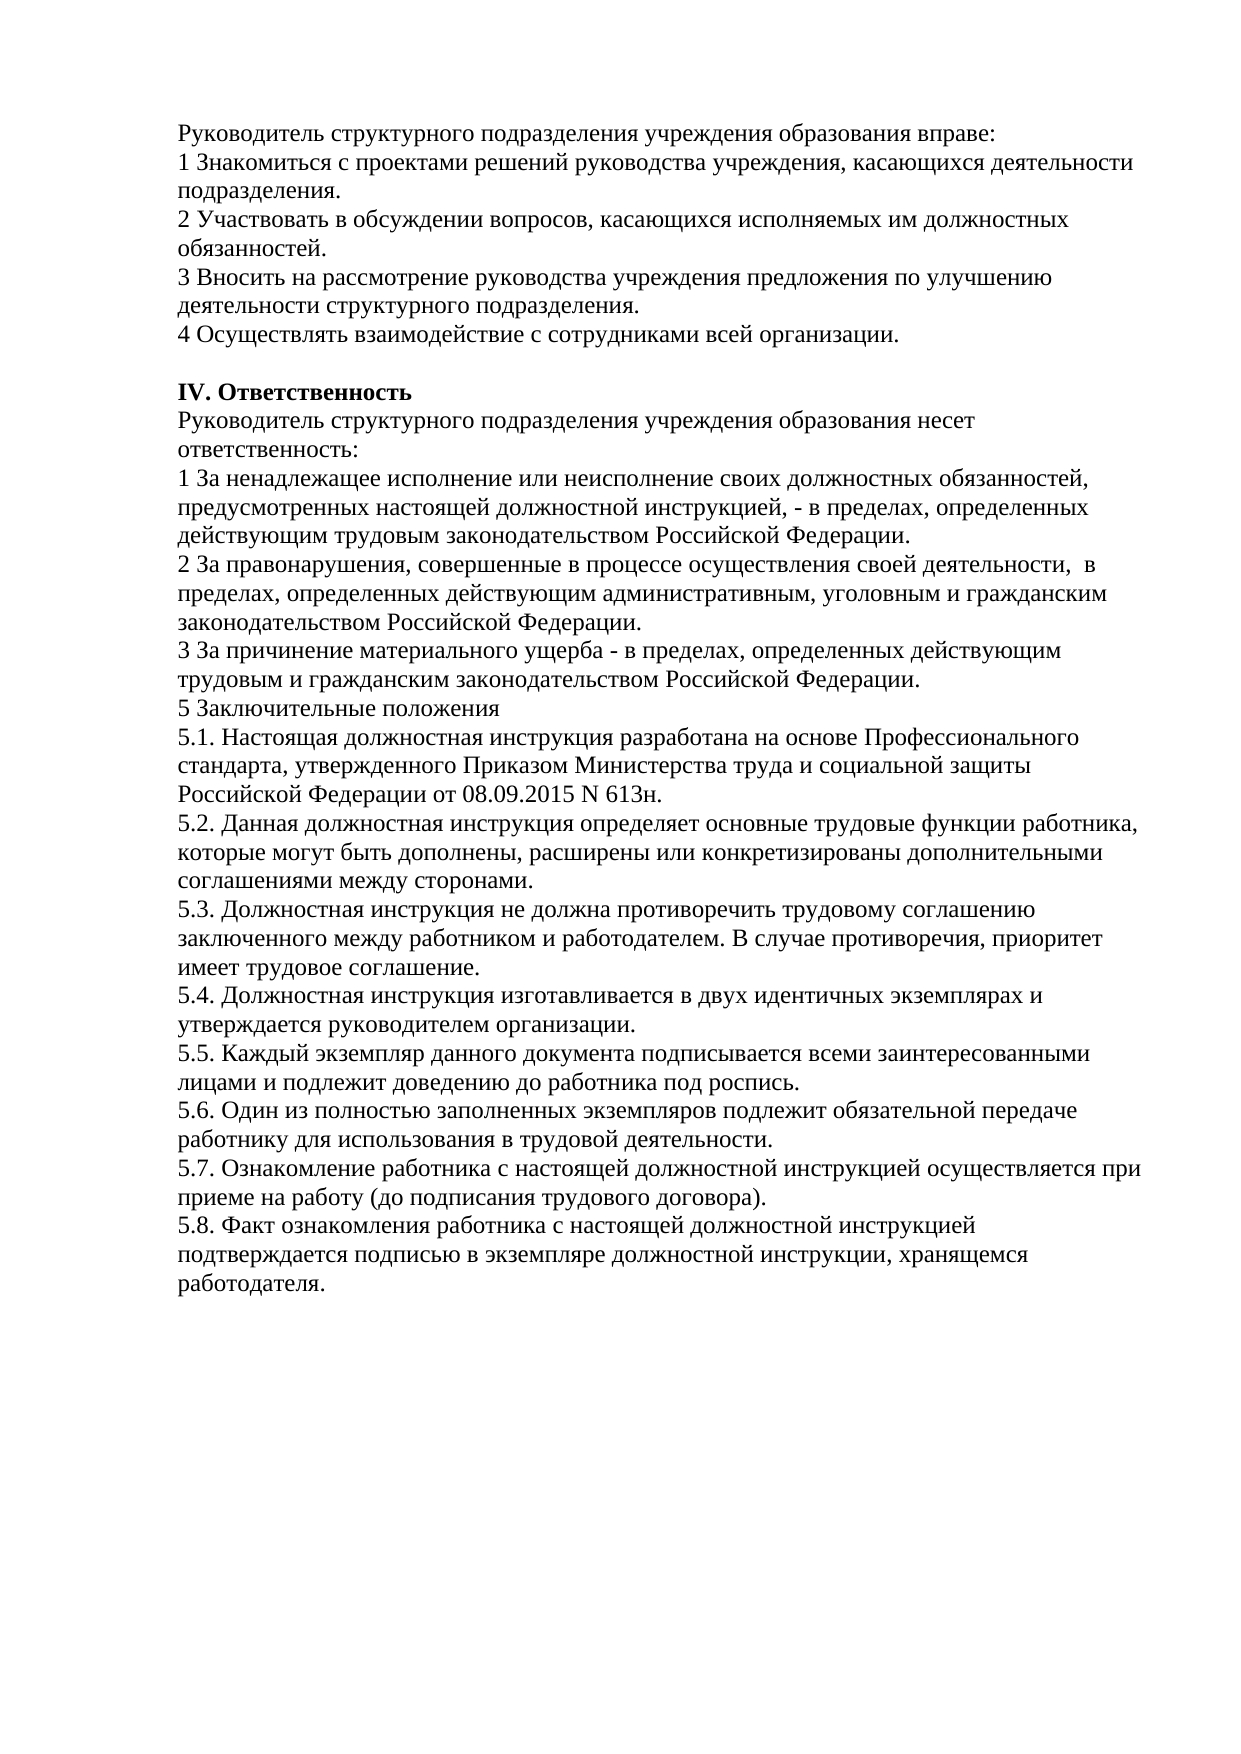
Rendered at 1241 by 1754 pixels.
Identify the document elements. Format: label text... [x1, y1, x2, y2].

text стандарта, утвержденного Приказом Министерства труда и социальной защиты Российской Федерации от 08.09.2015 N 613н. [177, 751, 1152, 808]
text Руководитель структурного подразделения учреждения образования вправе: [177, 118, 1152, 147]
text деятельности структурного подразделения. [177, 291, 1152, 319]
text Руководитель структурного подразделения учреждения образования несет ответственность: [177, 406, 1152, 463]
text 5.4. Должностная инструкция изготавливается в двух идентичных экземплярах и утверждается руководителем организации. [177, 981, 1152, 1038]
text 5.3. Должностная инструкция не должна противоречить трудовому соглашению заключенного между работником и работодателем. В случае противоречия, приоритет имеет трудовое соглашение. [177, 894, 1152, 981]
text предусмотренных настоящей должностной инструкцией, - в пределах, определенных [177, 492, 1152, 521]
text IV. Ответственность [177, 377, 1152, 406]
text работнику для использования в трудовой деятельности. [177, 1124, 1152, 1153]
text пределах, определенных действующим административным, уголовным и гражданским [177, 578, 1152, 607]
text 3 За причинение материального ущерба - в пределах, определенных действующим трудовым и гражданским законодательством Российской Федерации. [177, 636, 1152, 693]
text 2 За правонарушения, совершенные в процессе осуществления своей деятельности, в [177, 549, 1152, 578]
text 5.2. Данная должностная инструкция определяет основные трудовые функции работника, [177, 808, 1152, 837]
text 5.1. Настоящая должностная инструкция разработана на основе Профессионального [177, 722, 1152, 751]
text 2 Участвовать в обсуждении вопросов, касающихся исполняемых им должностных [177, 204, 1152, 233]
text 5.8. Факт ознакомления работника с настоящей должностной инструкцией подтверждается подписью в экземпляре должностной инструкции, хранящемся работодателя. [177, 1211, 1152, 1297]
text 5.7. Ознакомление работника с настоящей должностной инструкцией осуществляется при [177, 1153, 1152, 1182]
text 1 За ненадлежащее исполнение или неисполнение своих должностных обязанностей, [177, 463, 1152, 492]
text 1 Знакомиться с проектами решений руководства учреждения, касающихся деятельности [177, 147, 1152, 176]
text законодательством Российской Федерации. [177, 607, 1152, 636]
text действующим трудовым законодательством Российской Федерации. [177, 521, 1152, 549]
text 4 Осуществлять взаимодействие с сотрудниками всей организации. [177, 319, 1152, 348]
text подразделения. [177, 176, 1152, 204]
text приеме на работу (до подписания трудового договора). [177, 1182, 1152, 1211]
text обязанностей. [177, 233, 1152, 262]
text 5.6. Один из полностью заполненных экземпляров подлежит обязательной передаче [177, 1096, 1152, 1124]
text которые могут быть дополнены, расширены или конкретизированы дополнительными [177, 837, 1152, 866]
text соглашениями между сторонами. [177, 866, 1152, 894]
text 5.5. Каждый экземпляр данного документа подписывается всеми заинтересованными лицами и подлежит доведению до работника под роспись. [177, 1038, 1152, 1096]
text 3 Вносить на рассмотрение руководства учреждения предложения по улучшению [177, 262, 1152, 291]
text 5 Заключительные положения [177, 693, 1152, 722]
